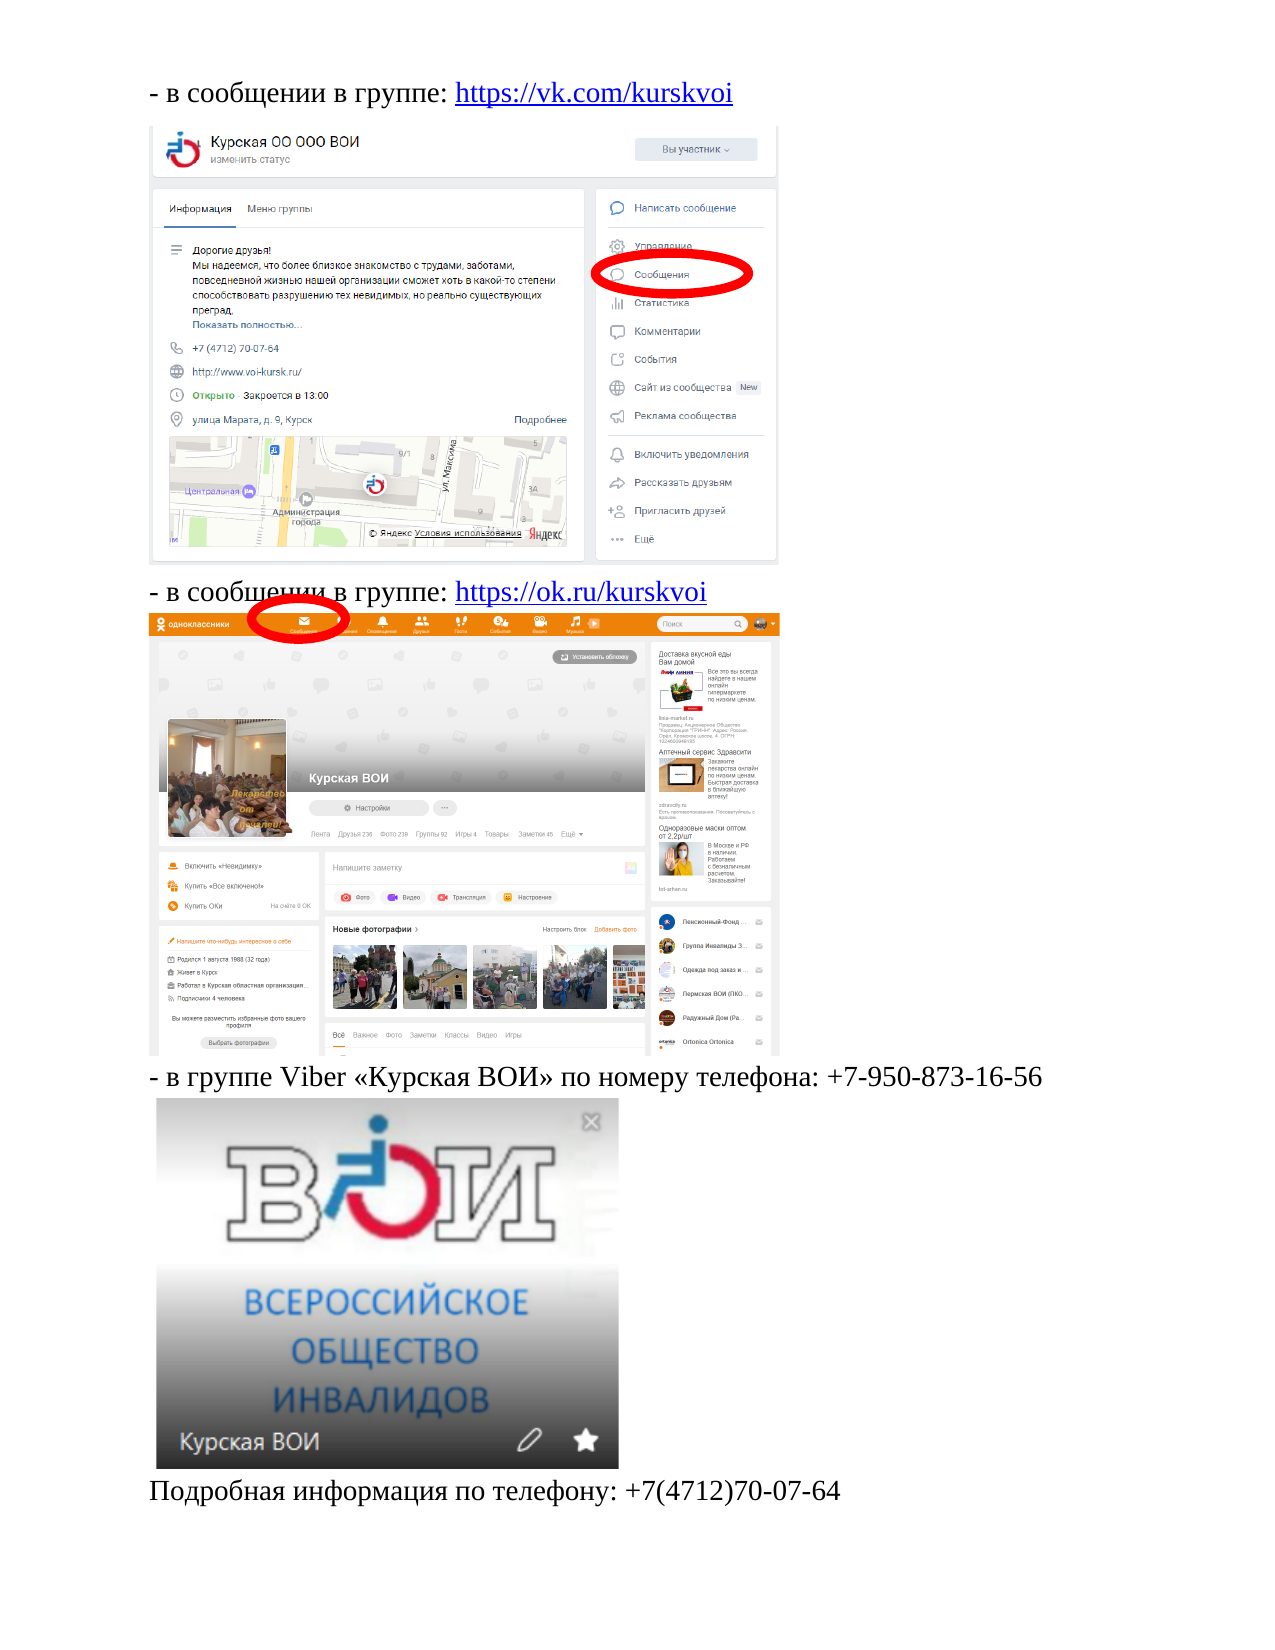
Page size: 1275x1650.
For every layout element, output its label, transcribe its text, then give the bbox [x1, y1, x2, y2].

picture [156, 1098, 619, 1469]
text - в сообщении в группе: https://vk.com/kurskvoi [75, 75, 1200, 108]
picture [257, 613, 340, 634]
text Подробная информация по телефону: +7(4712)70-07-64 [75, 1473, 1200, 1507]
picture [149, 126, 779, 565]
picture [148, 613, 780, 1056]
text - в группе Viber «Курская ВОИ» по номеру телефона: +7-950-873-16-56 [75, 1059, 1200, 1093]
